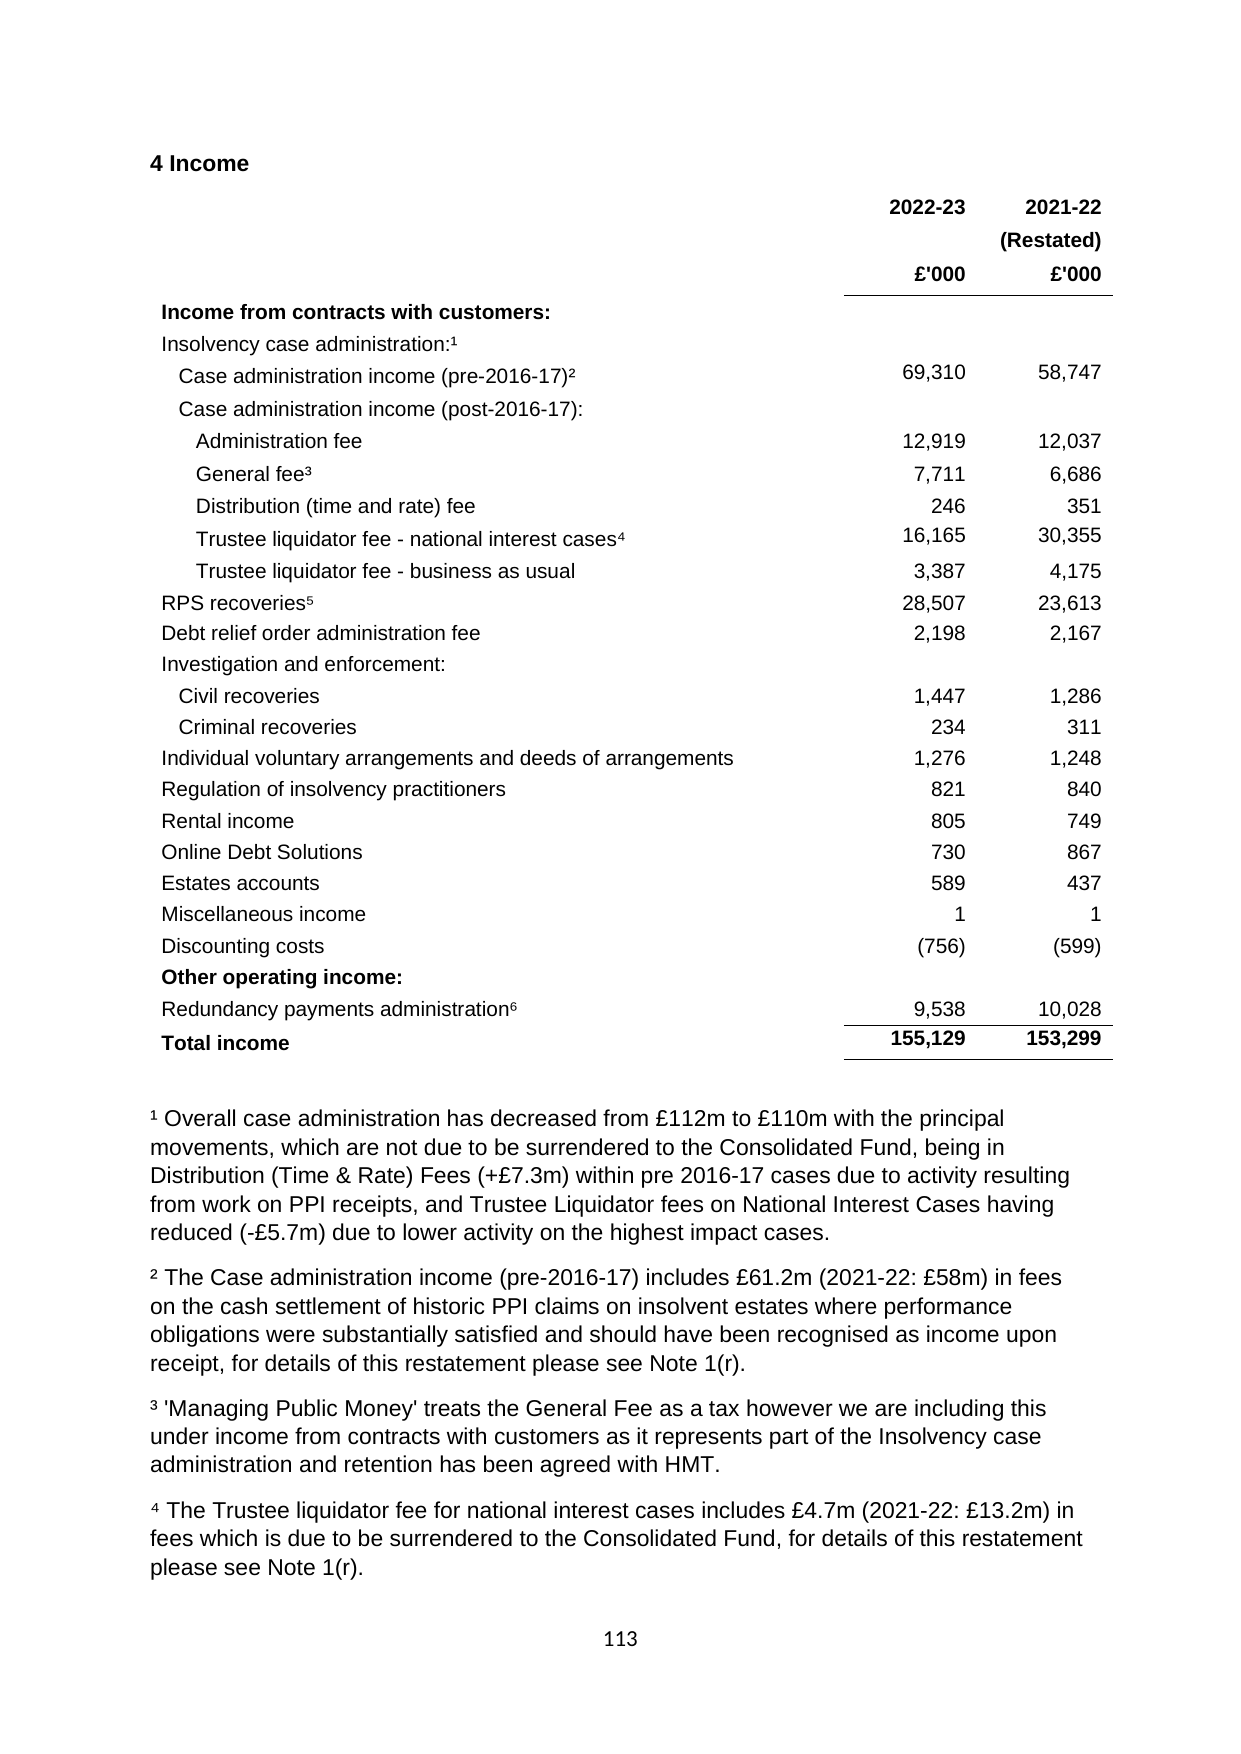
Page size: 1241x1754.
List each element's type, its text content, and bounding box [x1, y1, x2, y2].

text ² The Case administration income (pre-2016-17) includes £61.2m (2021-22: £58m) in fees on the cash settlement of historic PPI claims on insolvent estates where performance obligations were substantially satisfied and should have been recognised as income upon receipt, for details of this restatement please see Note 1(r). [150, 1264, 1090, 1376]
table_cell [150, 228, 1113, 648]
text 4 Income [150, 150, 1090, 176]
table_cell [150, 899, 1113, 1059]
text ⁴ The Trustee liquidator fee for national interest cases includes £4.7m (2021-22: £13.2m) in fees which is due to be surrendered to the Consolidated Fund, for details of this restatement please see Note 1(r). [150, 1497, 1090, 1580]
text ³ 'Managing Public Money' treats the General Fee as a tax however we are including this under income from contracts with customers as it represents part of the Insolvency case administration and retention has been agreed with HMT. [150, 1394, 1090, 1478]
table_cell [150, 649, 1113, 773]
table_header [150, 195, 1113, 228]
text ¹ Overall case administration has decreased from £112m to £110m with the principal movements, which are not due to be surrendered to the Consolidated Fund, being in Distribution (Time & Rate) Fees (+£7.3m) within pre 2016-17 cases due to activity resulting from work on PPI receipts, and Trustee Liquidator fees on National Interest Cases having reduced (-£5.7m) due to lower activity on the highest impact cases. [150, 1105, 1090, 1245]
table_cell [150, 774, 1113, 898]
